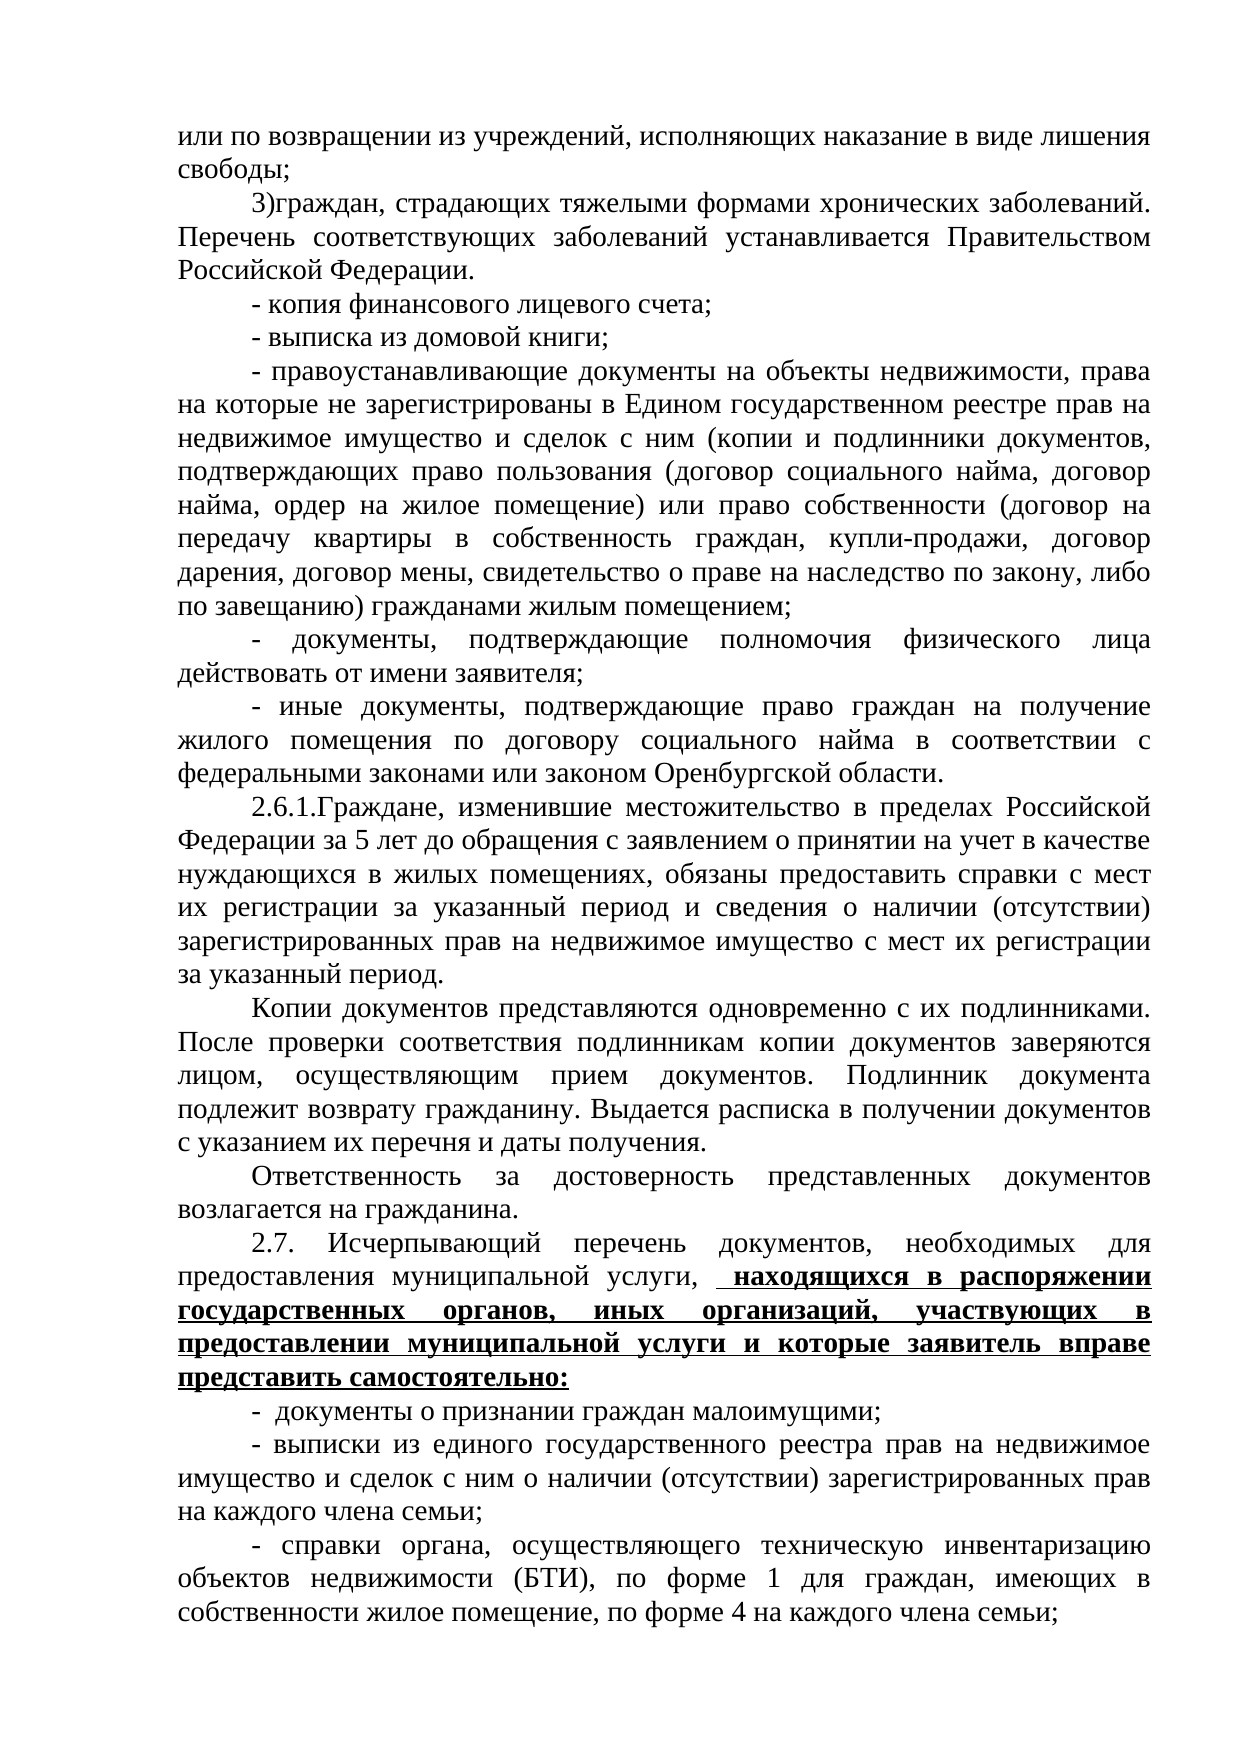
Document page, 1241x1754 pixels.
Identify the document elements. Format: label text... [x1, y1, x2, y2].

text - иные документы, подтверждающие право граждан на получение жилого помещения по договору социального найма в соответствии с федеральными законами или законом Оренбургской области. [177, 688, 1152, 789]
text - выписки из единого государственного реестра прав на недвижимое имущество и сделок с ним о наличии (отсутствии) зарегистрированных прав на каждого члена семьи; [177, 1426, 1152, 1527]
text 3)граждан, страдающих тяжелыми формами хронических заболеваний. Перечень соответствующих заболеваний устанавливается Правительством Российской Федерации. [177, 185, 1152, 286]
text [177, 118, 1152, 185]
text 2.7. Исчерпывающий перечень документов, необходимых для предоставления муниципальной услуги, находящихся в распоряжении государственных органов, иных организаций, участвующих в предоставлении муниципальной услуги и которые заявитель вправе представить самостоятельно: [177, 1225, 1152, 1321]
text - выписка из домовой книги; [177, 319, 1152, 353]
text - копия финансового лицевого счета; [177, 286, 1152, 319]
text - документы, подтверждающие полномочия физического лица действовать от имени заявителя; [177, 621, 1152, 688]
text Ответственность за достоверность представленных документов возлагается на гражданина. [177, 1158, 1152, 1225]
text - справки органа, осуществляющего техническую инвентаризацию объектов недвижимости (БТИ), по форме 1 для граждан, имеющих в собственности жилое помещение, по форме 4 на каждого члена семьи; [177, 1527, 1152, 1627]
text 2.6.1.Граждане, изменившие местожительство в пределах Российской Федерации за 5 лет до обращения с заявлением о принятии на учет в качестве нуждающихся в жилых помещениях, обязаны предоставить справки с мест их регистрации за указанный период и сведения о наличии (отсутствии) зарегистрированных прав на недвижимое имущество с мест их регистрации за указанный период. [177, 789, 1152, 990]
text Копии документов представляются одновременно с их подлинниками. После проверки соответствия подлинникам копии документов заверяются лицом, осуществляющим прием документов. Подлинник документа подлежит возврату гражданину. Выдается расписка в получении документов с указанием их перечня и даты получения. [177, 990, 1152, 1158]
text - документы о признании граждан малоимущими; [177, 1393, 1152, 1426]
text 2.7. Исчерпывающий перечень документов, необходимых для предоставления муниципальной услуги, находящихся в распоряжении государственных органов, иных организаций, участвующих в предоставлении муниципальной услуги и которые заявитель вправе представить самостоятельно: [177, 1322, 1152, 1393]
text - правоустанавливающие документы на объекты недвижимости, права на которые не зарегистрированы в Едином государственном реестре прав на недвижимое имущество и сделок с ним (копии и подлинники документов, подтверждающих право пользования (договор социального найма, договор найма, ордер на жилое помещение) или право собственности (договор на передачу квартиры в собственность граждан, купли-продажи, договор дарения, договор мены, свидетельство о праве на наследство по закону, либо по завещанию) гражданами жилым помещением; [177, 353, 1152, 621]
